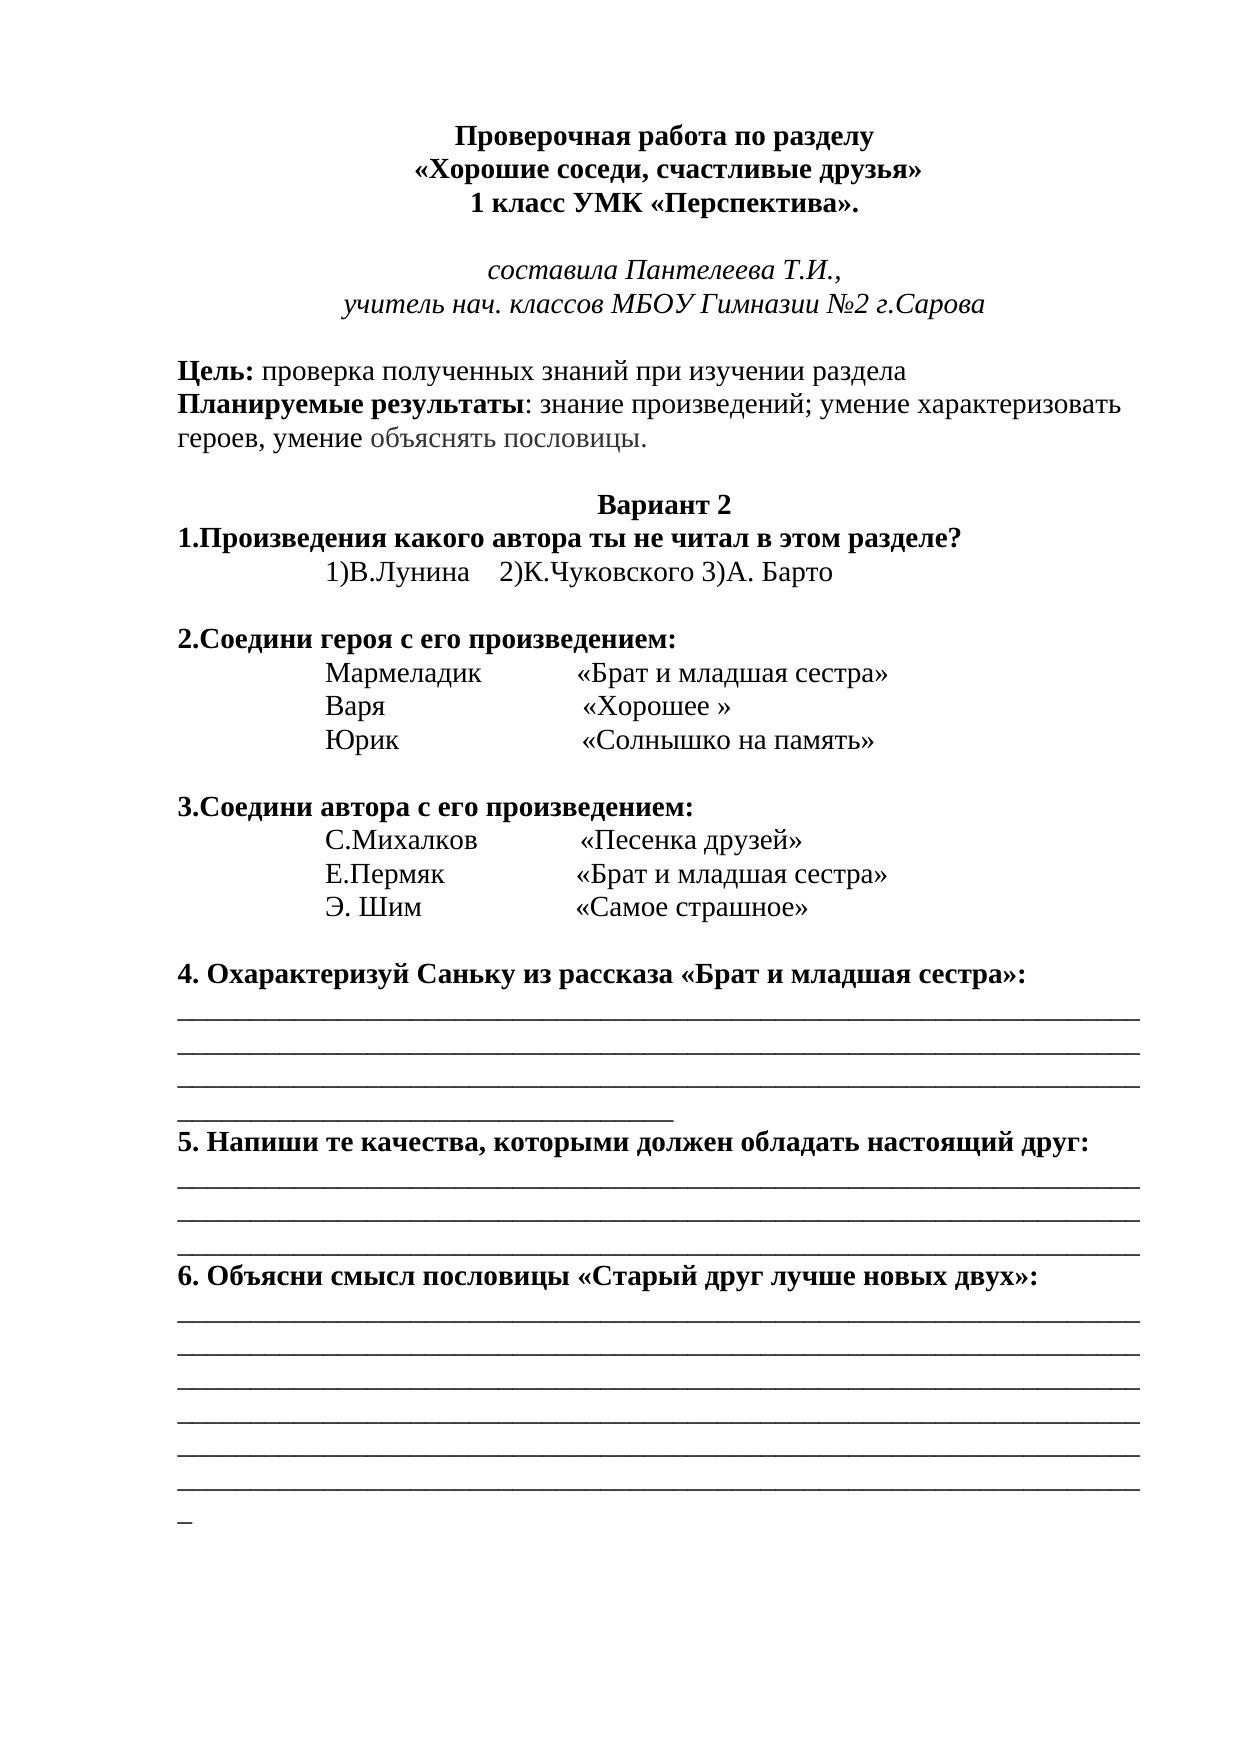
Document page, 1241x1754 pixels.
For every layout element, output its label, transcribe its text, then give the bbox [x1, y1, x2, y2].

text Юрик «Солнышко на память» [325, 722, 1152, 755]
text Е.Пермяк «Брат и младшая сестра» [325, 856, 1152, 889]
text составила Пантелеева Т.И., [177, 252, 1152, 286]
text 1.Произведения какого автора ты не читал в этом разделе? [177, 521, 1152, 554]
text Мармеладик «Брат и младшая сестра» [325, 655, 1152, 688]
text 5. Напиши те качества, которыми должен обладать настоящий друг: [177, 1124, 1152, 1158]
text __________________________________________________________________________________________________________________________________________________________________________________________________________________________________________________________________________________________________________________________________________ [177, 1292, 1152, 1460]
text 3.Соедини автора с его произведением: [177, 789, 1152, 822]
text ______________________________________________________________________________________________________________________________________________________________________________________________________ [177, 1158, 1152, 1258]
text С.Михалков «Песенка друзей» [325, 822, 1152, 856]
text ___________________________________________________________________ [177, 1460, 1152, 1527]
text Цель: проверка полученных знаний при изучении раздела [177, 353, 1152, 386]
text Варя «Хорошее » [325, 688, 1152, 722]
text Проверочная работа по разделу [177, 118, 1152, 152]
text 6. Объясни смысл пословицы «Старый друг лучше новых двух»: [177, 1258, 1152, 1292]
text 1 класс УМК «Перспектива». [177, 185, 1152, 219]
text 2.Соедини героя с его произведением: [177, 621, 1152, 655]
text ________________________________________________________________________________________________________________________________________________________________________________________________________________________________________ [177, 990, 1152, 1124]
text 1)В.Лунина 2)К.Чуковского 3)А. Барто [251, 554, 1152, 588]
text «Хорошие соседи, счастливые друзья» [177, 152, 1152, 185]
text 4. Охарактеризуй Саньку из рассказа «Брат и младшая сестра»: [177, 957, 1152, 990]
text Планируемые результаты: знание произведений; умение характеризовать героев, умение объяснять пословицы. [647, 386, 1152, 453]
text учитель нач. классов МБОУ Гимназии №2 г.Сарова [177, 286, 1152, 319]
text Вариант 2 [177, 487, 1152, 521]
text Э. Шим «Самое страшное» [325, 889, 1152, 923]
